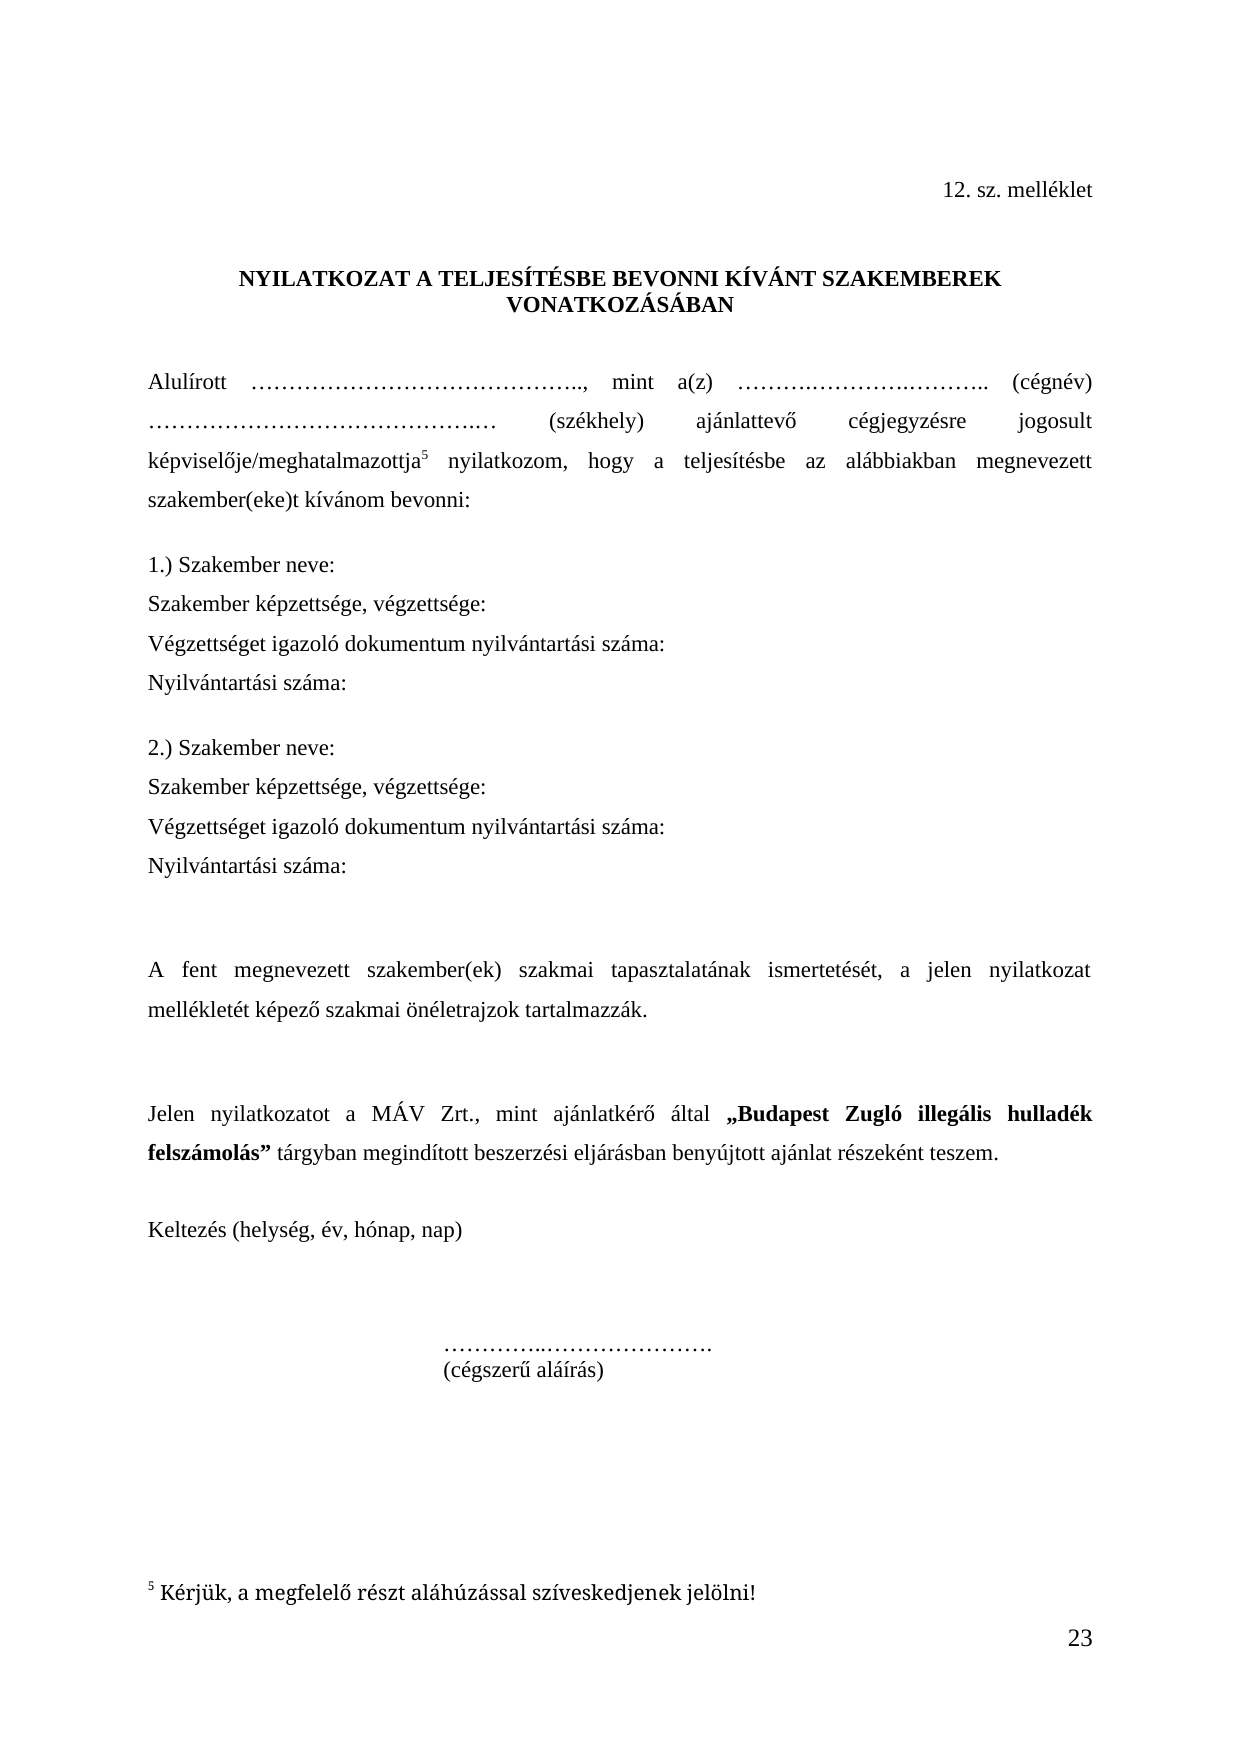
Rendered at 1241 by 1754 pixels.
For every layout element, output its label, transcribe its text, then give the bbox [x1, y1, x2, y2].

text 1.) Szakember neve: [148, 551, 1093, 577]
text Nyilvántartási száma: [148, 669, 1093, 696]
text (cégszerű aláírás) [443, 1356, 1093, 1383]
text …………..…………………. [443, 1330, 1093, 1356]
text Nyilvántartási száma: [148, 852, 1093, 878]
text Szakember képzettsége, végzettsége: [148, 773, 1093, 799]
text 2.) Szakember neve: [148, 734, 1093, 760]
text A fent megnevezett szakember(ek) szakmai tapasztalatának ismertetését, a jelen nyilatkozat mellékletét képező szakmai önéletrajzok tartalmazzák. [148, 956, 1093, 1022]
text 12. sz. melléklet [148, 176, 1093, 203]
text Szakember képzettsége, végzettsége: [148, 590, 1093, 617]
text Alulírott …………………………………….., mint a(z) ……….………….……….. (cégnév) …………………………………….… (székhely) ajánlattevő cégjegyzésre jogosult képviselője/meghatalmazottja nyilatkozom, hogy a teljesítésbe az alábbiakban megnevezett szakember(eke)t kívánom bevonni: [148, 368, 1093, 513]
text NYILATKOZAT A TELJESÍTÉSBE BEVONNI KÍVÁNT SZAKEMBEREK VONATKOZÁSÁBAN [148, 265, 1093, 318]
text Keltezés (helység, év, hónap, nap) [148, 1216, 1093, 1242]
text Jelen nyilatkozatot a MÁV Zrt., mint ajánlatkérő által „Budapest Zugló illegális hulladék felszámolás” tárgyban megindított beszerzési eljárásban benyújtott ajánlat részeként teszem. [148, 1099, 1093, 1165]
text Végzettséget igazoló dokumentum nyilvántartási száma: [148, 813, 1093, 839]
text Végzettséget igazoló dokumentum nyilvántartási száma: [148, 630, 1093, 656]
